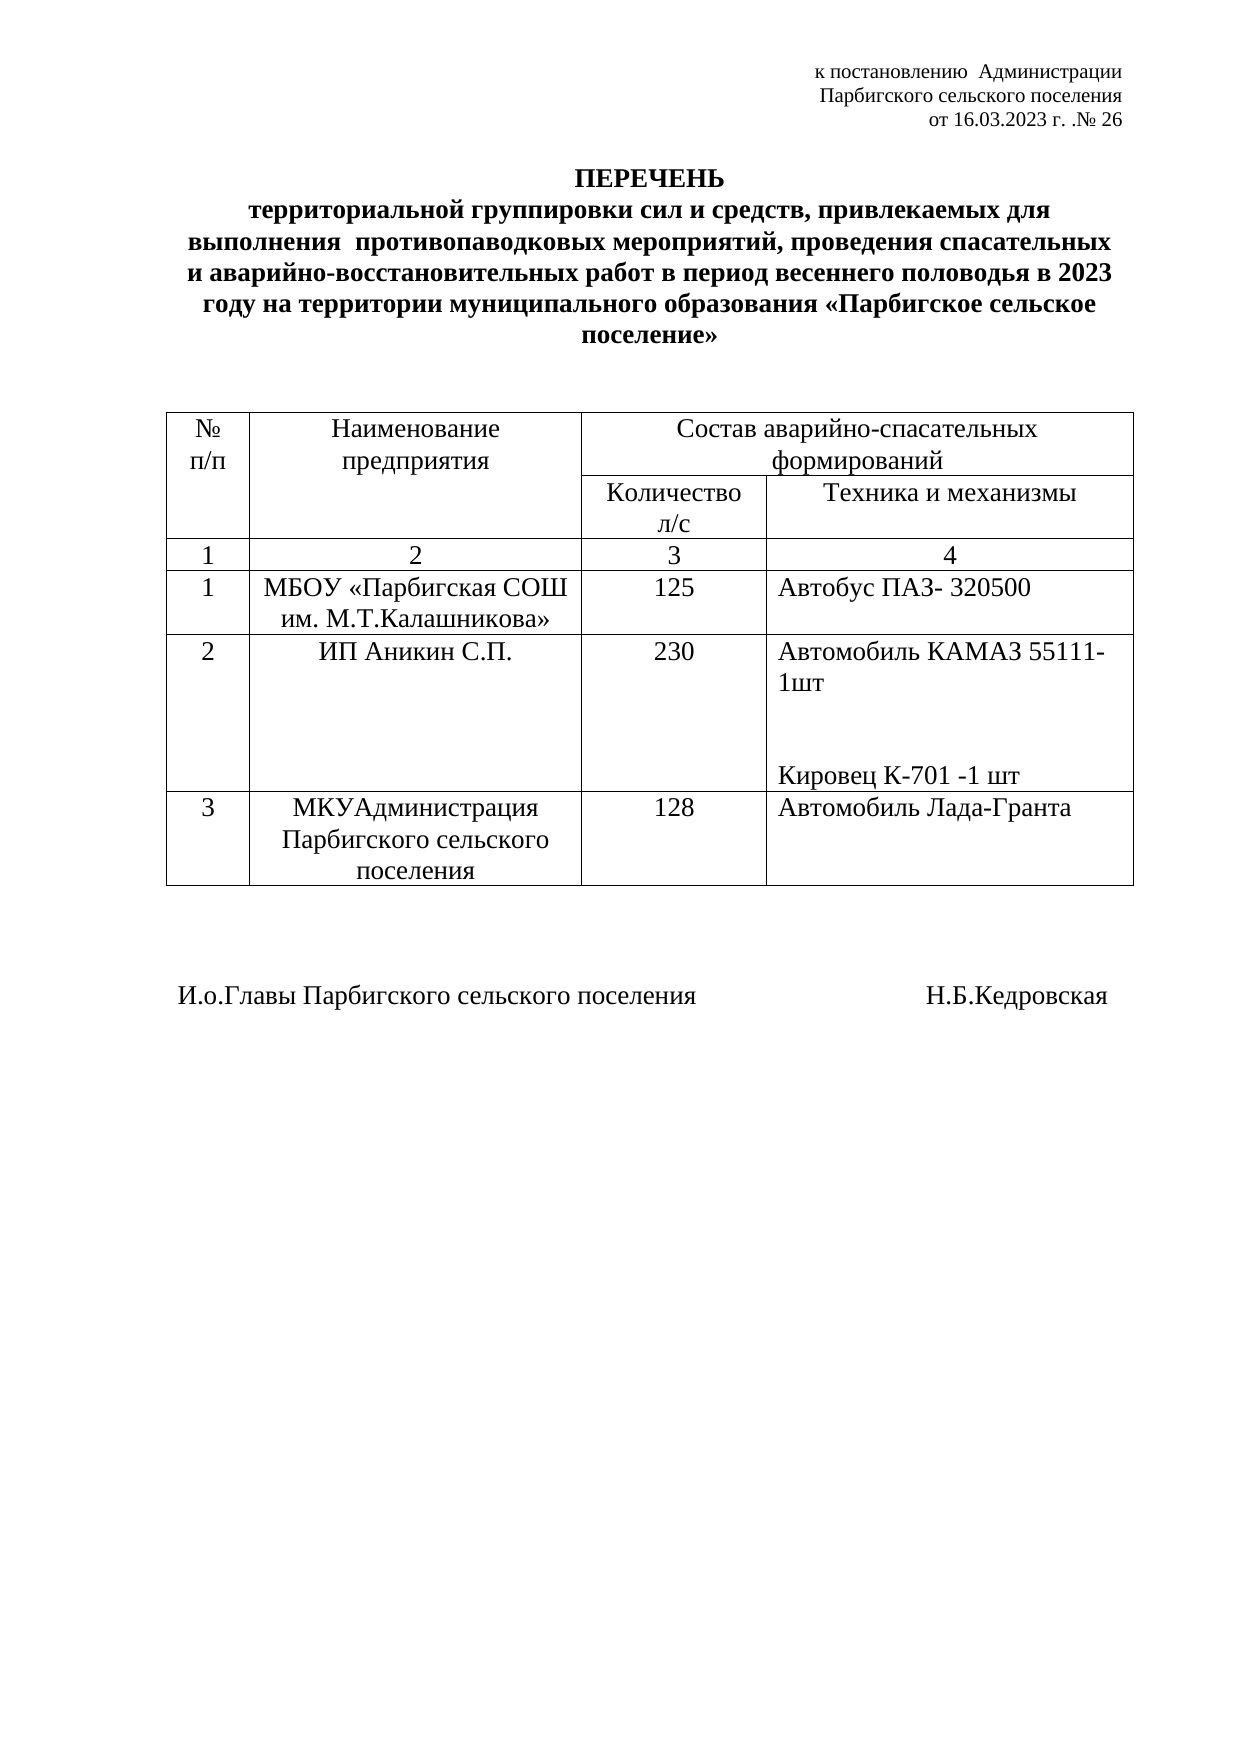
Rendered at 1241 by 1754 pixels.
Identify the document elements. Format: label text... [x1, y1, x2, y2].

table_header Состав аварийно-спасательных формирований [582, 413, 1133, 475]
text территориальной группировки сил и средств, привлекаемых для выполнения противопаводковых мероприятий, проведения спасательных и аварийно-восстановительных работ в период весеннего половодья в 2023 году на территории муниципального образования «Парбигское сельское поселение» [177, 193, 1122, 349]
text от 16.03.2023 г. .№ 26 [177, 107, 1122, 131]
table_cell 3 [167, 792, 249, 885]
table_cell Автобус ПАЗ- 320500 [767, 571, 1133, 634]
table_header № п/п [167, 413, 249, 538]
text И.о.Главы Парбигского сельского поселения Н.Б.Кедровская [177, 979, 1122, 1011]
text ПЕРЕЧЕНЬ [177, 162, 1122, 193]
table_cell Автомобиль Лада-Гранта [767, 792, 1133, 885]
table_cell 4 [767, 539, 1133, 570]
table_cell ИП Аникин С.П. [250, 635, 581, 791]
table_cell Автомобиль КАМАЗ 55111- 1шт Кировец К-701 -1 шт [767, 635, 1133, 791]
table_cell 128 [582, 792, 766, 885]
table_cell МКУАдминистрация Парбигского сельского поселения [250, 792, 581, 885]
table_cell 2 [167, 635, 249, 791]
text Парбигского сельского поселения [177, 83, 1122, 107]
table_cell 230 [582, 635, 766, 791]
text к постановлению Администрации [177, 59, 1122, 83]
table_cell 1 [167, 539, 249, 570]
table_cell Количество л/с [582, 476, 766, 538]
table_header Наименование предприятия [250, 413, 581, 538]
table_cell 3 [582, 539, 766, 570]
table_cell 1 [167, 571, 249, 634]
table_cell 125 [582, 571, 766, 634]
table_cell 2 [250, 539, 581, 570]
table_cell Техника и механизмы [767, 476, 1133, 538]
table_cell МБОУ «Парбигская СОШ им. М.Т.Калашникова» [250, 571, 581, 634]
